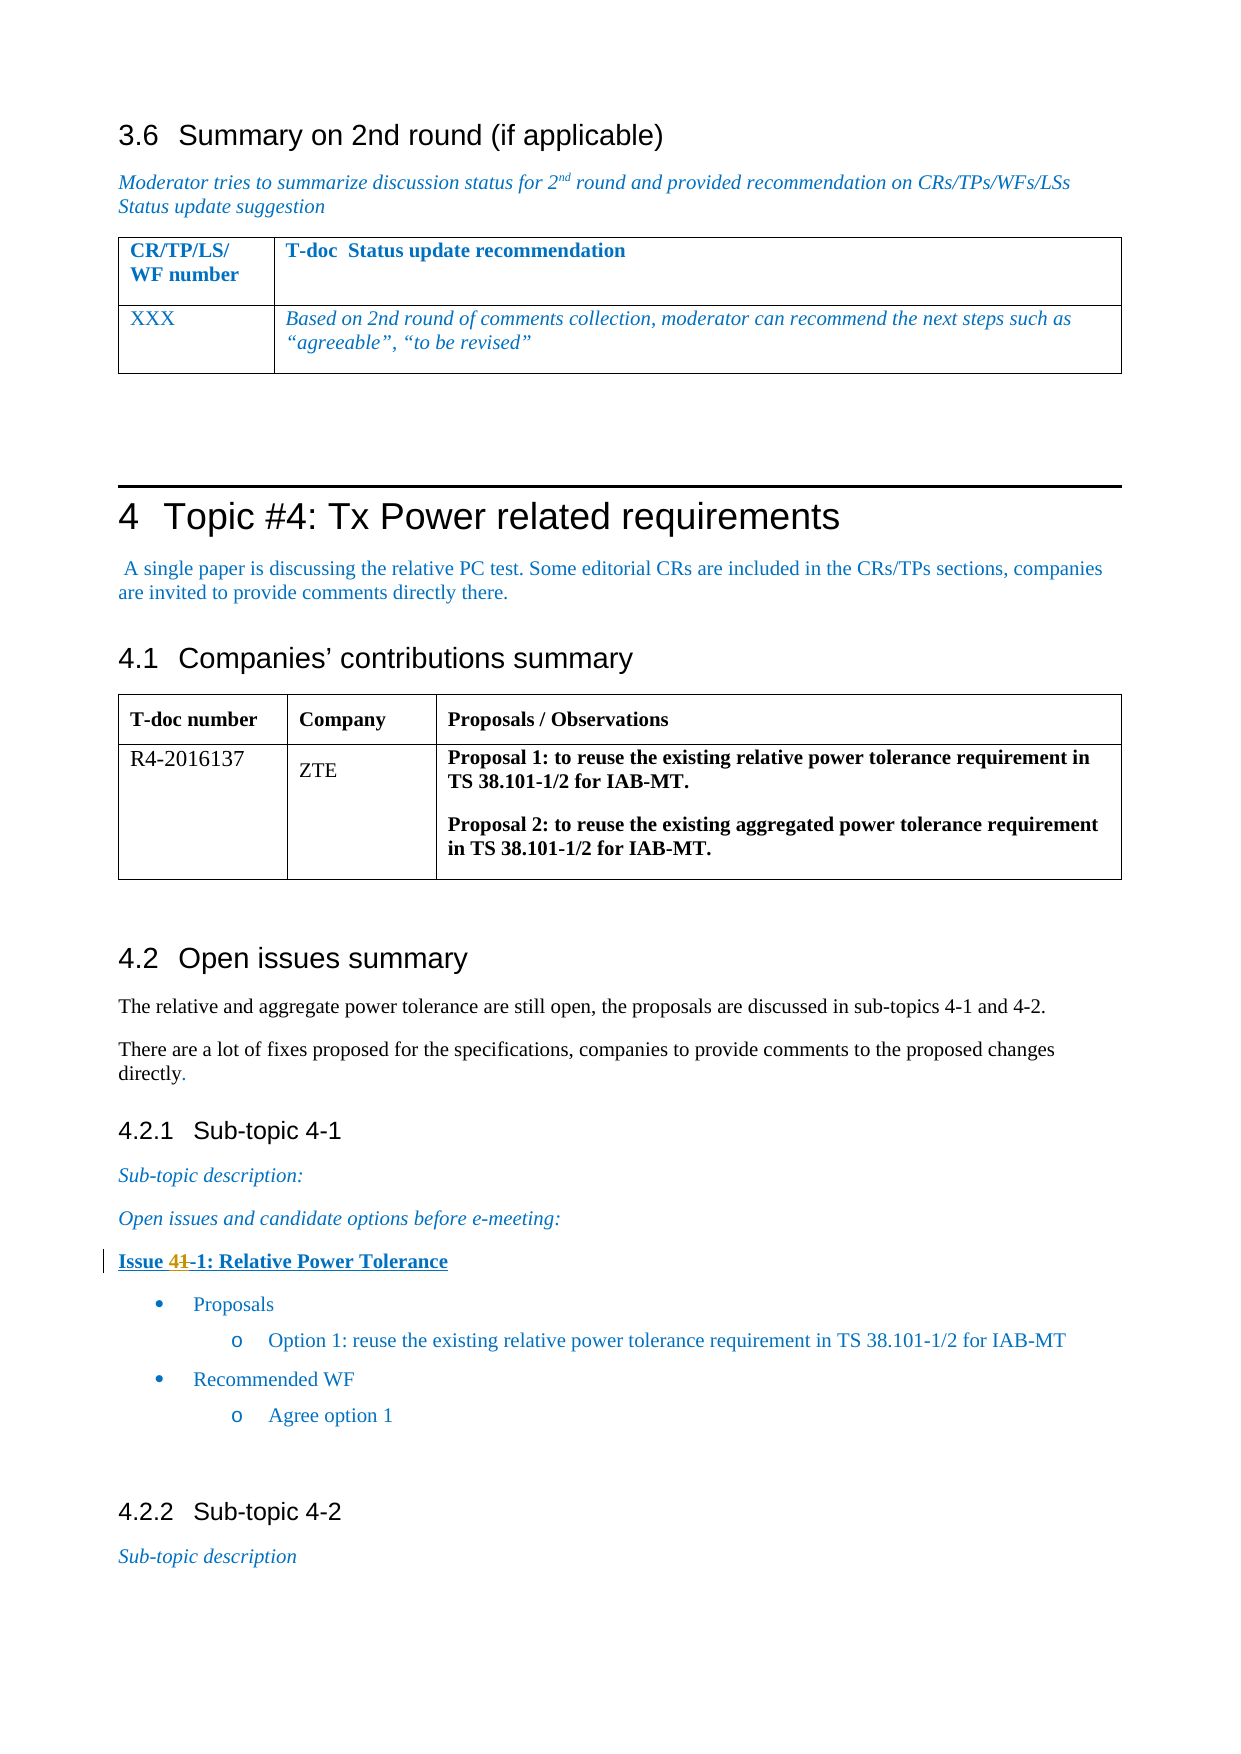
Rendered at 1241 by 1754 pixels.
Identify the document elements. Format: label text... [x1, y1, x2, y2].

table_header T-doc number [119, 695, 287, 744]
table_cell R4-2016137 [119, 745, 287, 879]
table_cell Proposal 1: to reuse the existing relative power tolerance requirement in TS 38.101-1/2 for IAB-MT. Proposal 2: to reuse the existing aggregated power tolerance requirement in TS 38.101-1/2 for IAB-MT. [437, 745, 1121, 879]
subtitle Open issues summary [118, 941, 1122, 975]
table_header Proposals / Observations [437, 695, 1121, 744]
table_cell Based on 2nd round of comments collection, moderator can recommend the next steps such as “agreeable”, “to be revised” [275, 306, 1121, 373]
list Agree option 1 [231, 1403, 1122, 1429]
text Moderator tries to summarize discussion status for 2nd round and provided recommendation on CRs/TPs/WFs/LSs Status update suggestion [118, 170, 1122, 218]
text The relative and aggregate power tolerance are still open, the proposals are discussed in sub-topics 4-1 and 4-2. [118, 994, 1122, 1018]
table_header Company [288, 695, 436, 744]
text Sub-topic description: [118, 1163, 1122, 1187]
list Recommended WF [156, 1367, 1122, 1391]
text Open issues and candidate options before e-meeting: [118, 1206, 1122, 1230]
list Option 1: reuse the existing relative power tolerance requirement in TS 38.101-1/2 for IAB-MT [231, 1328, 1122, 1354]
text A single paper is discussing the relative PC test. Some editorial CRs are included in the CRs/TPs sections, companies are invited to provide comments directly there. [118, 556, 1122, 604]
subtitle Sub-topic 4-2 [118, 1497, 1122, 1525]
table_header T-doc Status update recommendation [275, 238, 1121, 305]
subtitle Summary on 2nd round (if applicable) [118, 118, 1122, 152]
table_header CR/TP/LS/WF number [119, 238, 274, 305]
text Sub-topic description [118, 1544, 1122, 1568]
subtitle Companies’ contributions summary [118, 642, 1122, 675]
subtitle Topic #4: Tx Power related requirements [118, 488, 1122, 537]
subtitle Sub-topic 4-1 [118, 1116, 1122, 1144]
text Issue -1: Relative Power Tolerance [118, 1249, 1122, 1273]
list Proposals [156, 1292, 1122, 1316]
table_cell XXX [119, 306, 274, 373]
text There are a lot of fixes proposed for the specifications, companies to provide comments to the proposed changes directly. [118, 1036, 1122, 1084]
table_cell ZTE [288, 745, 436, 879]
